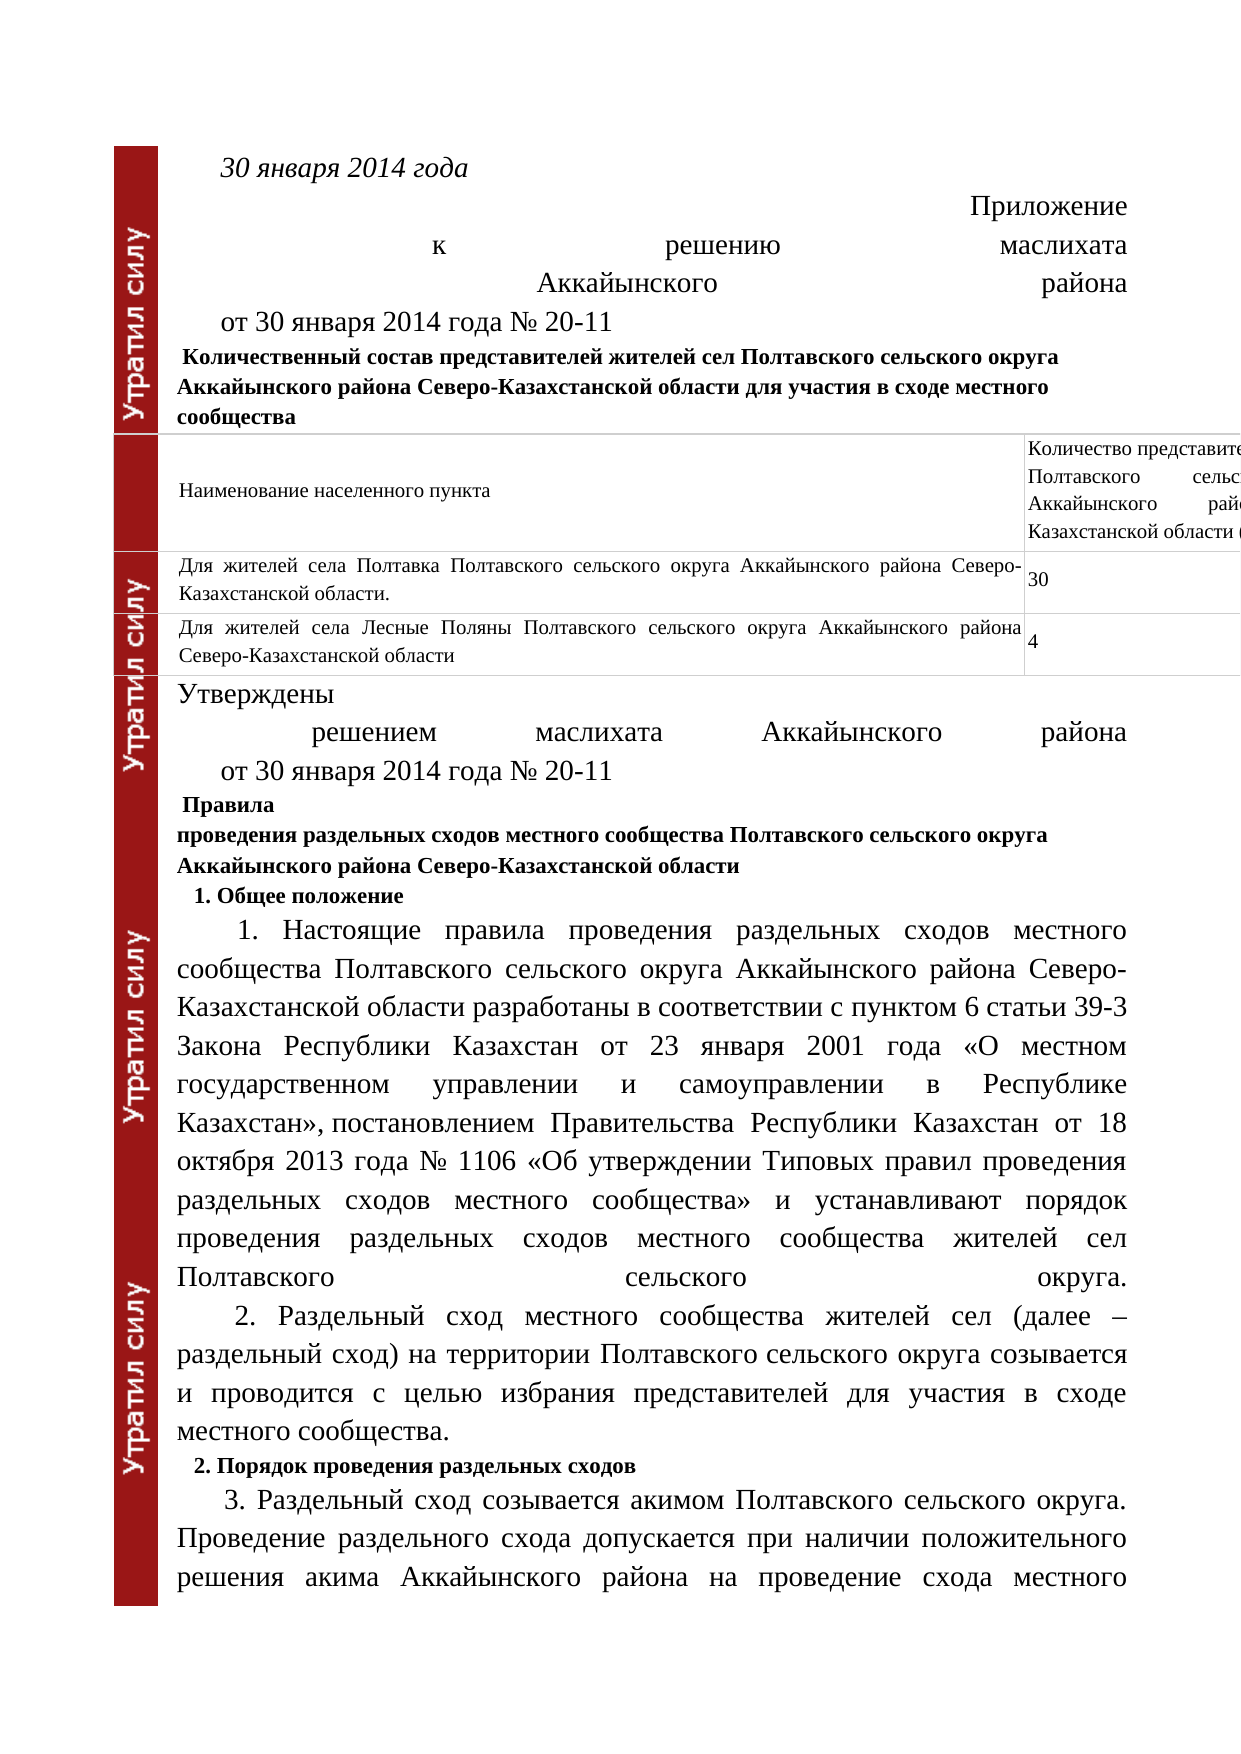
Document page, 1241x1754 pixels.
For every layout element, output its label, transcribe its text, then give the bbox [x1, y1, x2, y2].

table_cell Для жителей села Полтавка Полтавского сельского округа Аккайынского района Северо-Казахстанской области. [114, 552, 1024, 612]
picture [114, 908, 158, 912]
text 2. Порядок проведения раздельных сходов [112, 1452, 1128, 1478]
text Утверждены решением маслихата Аккайынского района от 30 января 2014 года № 20-11 [112, 676, 1128, 786]
text 30 января 2014 года [112, 150, 1128, 183]
picture [114, 183, 158, 188]
text Количественный состав представителей жителей сел Полтавского сельского округа Аккайынского района Северо-Казахстанской области для участия в сходе местного сообщества [112, 343, 1128, 429]
picture [114, 1447, 158, 1452]
table_cell 30 [1025, 552, 1240, 612]
table_cell Для жителей села Лесные Поляны Полтавского сельского округа Аккайынского района Северо-Казахстанской области [114, 614, 1024, 674]
picture [114, 429, 158, 433]
text Правила проведения раздельных сходов местного сообщества Полтавского сельского округа Аккайынского района Северо-Казахстанской области [112, 791, 1128, 878]
table_header Количество представителей жителей сел Полтавского сельского округа Аккайынского района Северо- Казахстанской области (человек) [1025, 435, 1240, 551]
picture [114, 786, 158, 791]
picture [114, 1593, 158, 1606]
picture [114, 146, 158, 150]
picture [114, 878, 158, 882]
picture [114, 1478, 158, 1482]
text 1. Общее положение [112, 882, 1128, 908]
text 1. Настоящие правила проведения раздельных сходов местного сообщества Полтавского сельского округа Аккайынского района Северо-Казахстанской области разработаны в соответствии с пунктом 6 статьи 39-3 Закона Республики Казахстан от 23 января 2001 года «О местном государственном управлении и самоуправлении в Республике Казахстан», постановлением Правительства Республики Казахстан от 18 октября 2013 года № 1106 «Об утверждении Типовых правил проведения раздельных сходов местного сообщества» и устанавливают порядок проведения раздельных сходов местного сообщества жителей сел Полтавского сельского округа. 2. Раздельный сход местного сообщества жителей сел (далее – раздельный сход) на территории Полтавского сельского округа созывается и проводится с целью избрания представителей для участия в сходе местного сообщества. [112, 912, 1128, 1447]
text Приложение к решению маслихата Аккайынского района от 30 января 2014 года № 20-11 [112, 188, 1128, 338]
picture [114, 338, 158, 343]
table_header Наименование населенного пункта [114, 435, 1024, 551]
table_cell 4 [1025, 614, 1240, 674]
